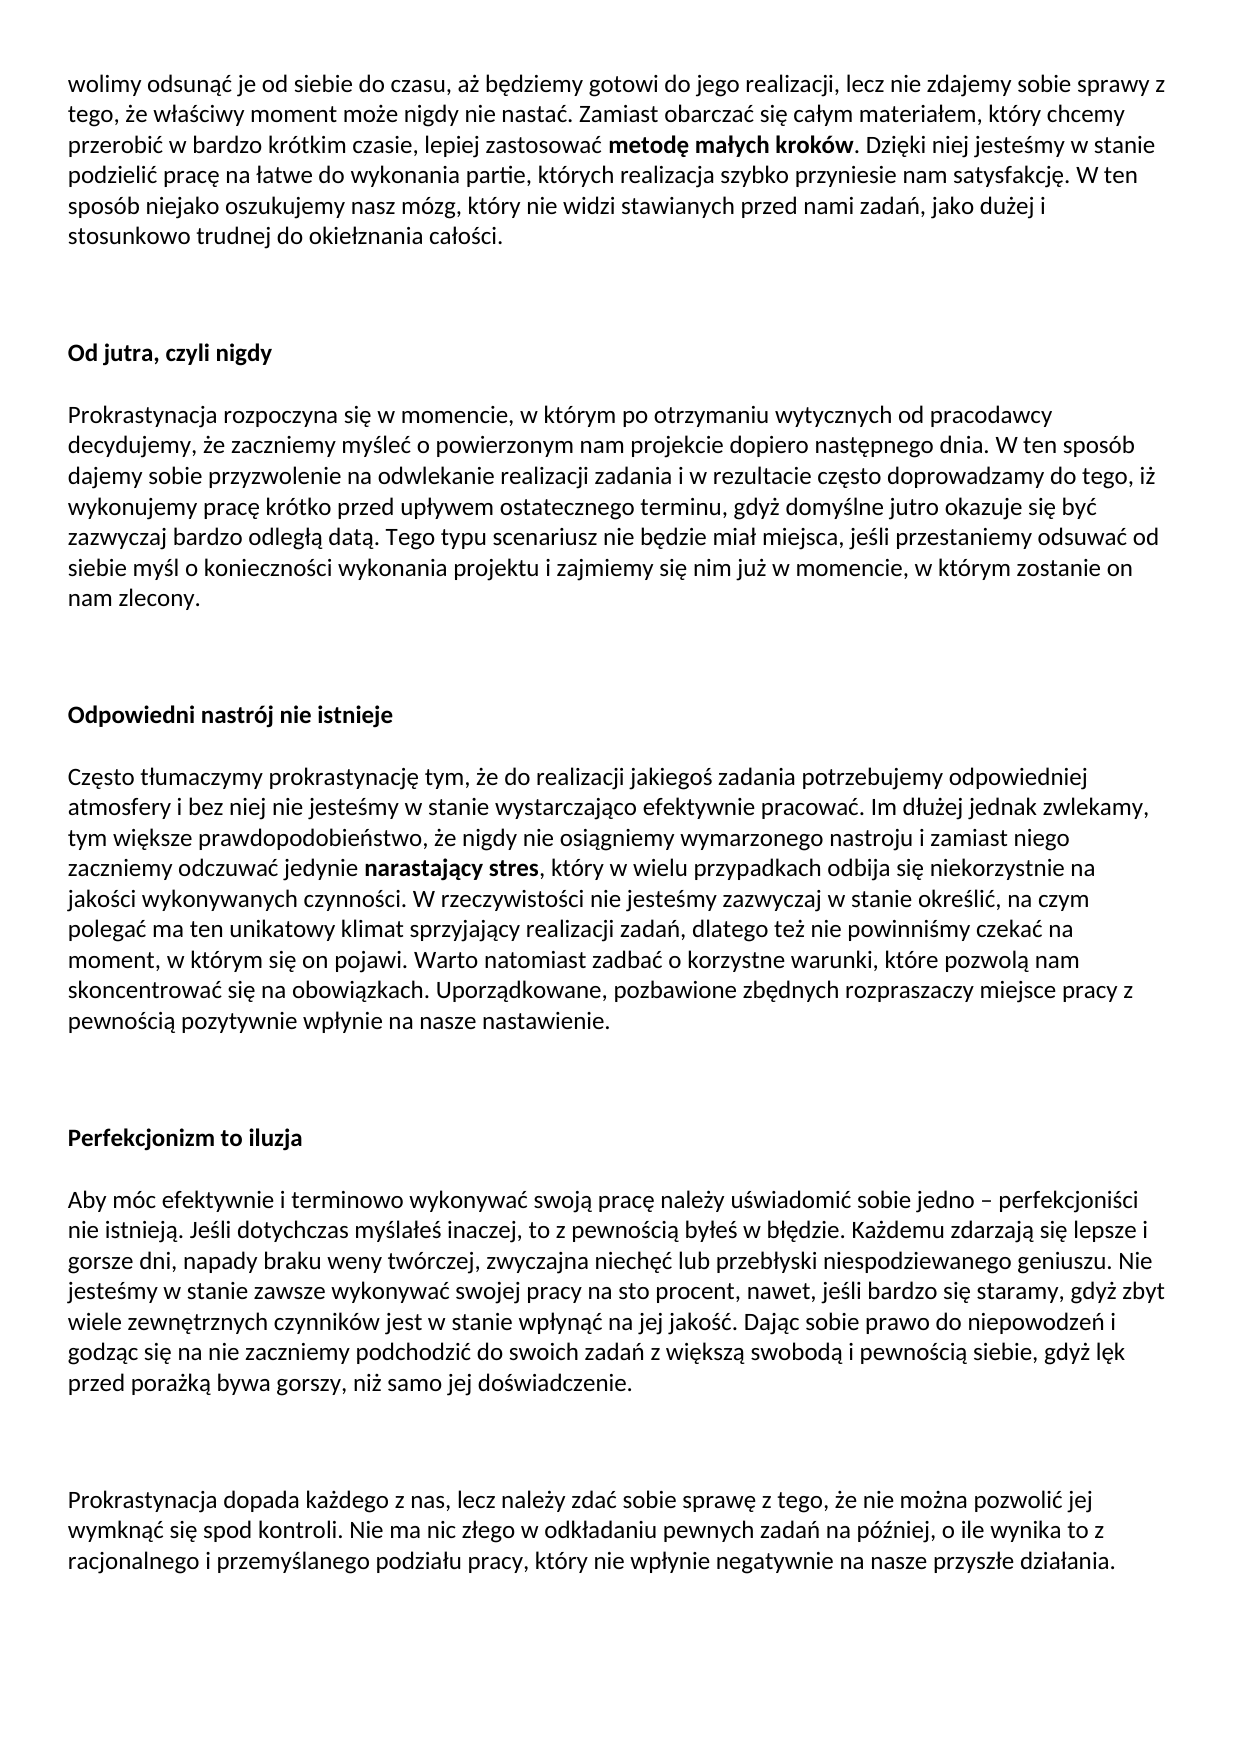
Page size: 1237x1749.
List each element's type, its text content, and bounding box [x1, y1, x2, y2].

text Perfekcjonizm to iluzja [68, 1122, 1169, 1153]
text Aby móc efektywnie i terminowo wykonywać swoją pracę należy uświadomić sobie jedno – perfekcjoniści nie istnieją. Jeśli dotychczas myślałeś inaczej, to z pewnością byłeś w błędzie. Każdemu zdarzają się lepsze i gorsze dni, napady braku weny twórczej, zwyczajna niechęć lub przebłyski niespodziewanego geniuszu. Nie jesteśmy w stanie zawsze wykonywać swojej pracy na sto procent, nawet, jeśli bardzo się staramy, gdyż zbyt wiele zewnętrznych czynników jest w stanie wpłynąć na jej jakość. Dając sobie prawo do niepowodzeń i godząc się na nie zaczniemy podchodzić do swoich zadań z większą swobodą i pewnością siebie, gdyż lęk przed porażką bywa gorszy, niż samo jej doświadczenie. [68, 1184, 1169, 1397]
text Od jutra, czyli nigdy [68, 337, 1169, 368]
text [68, 68, 1169, 251]
text Często tłumaczymy prokrastynację tym, że do realizacji jakiegoś zadania potrzebujemy odpowiedniej atmosfery i bez niej nie jesteśmy w stanie wystarczająco efektywnie pracować. Im dłużej jednak zwlekamy, tym większe prawdopodobieństwo, że nigdy nie osiągniemy wymarzonego nastroju i zamiast niego zaczniemy odczuwać jedynie narastający stres, który w wielu przypadkach odbija się niekorzystnie na jakości wykonywanych czynności. W rzeczywistości nie jesteśmy zazwyczaj w stanie określić, na czym polegać ma ten unikatowy klimat sprzyjający realizacji zadań, dlatego też nie powinniśmy czekać na moment, w którym się on pojawi. Warto natomiast zadbać o korzystne warunki, które pozwolą nam skoncentrować się na obowiązkach. Uporządkowane, pozbawione zbędnych rozpraszaczy miejsce pracy z pewnością pozytywnie wpłynie na nasze nastawienie. [68, 761, 1169, 1036]
text Prokrastynacja rozpoczyna się w momencie, w którym po otrzymaniu wytycznych od pracodawcy decydujemy, że zaczniemy myśleć o powierzonym nam projekcie dopiero następnego dnia. W ten sposób dajemy sobie przyzwolenie na odwlekanie realizacji zadania i w rezultacie często doprowadzamy do tego, iż wykonujemy pracę krótko przed upływem ostatecznego terminu, gdyż domyślne jutro okazuje się być zazwyczaj bardzo odległą datą. Tego typu scenariusz nie będzie miał miejsca, jeśli przestaniemy odsuwać od siebie myśl o konieczności wykonania projektu i zajmiemy się nim już w momencie, w którym zostanie on nam zlecony. [68, 399, 1169, 613]
text Prokrastynacja dopada każdego z nas, lecz należy zdać sobie sprawę z tego, że nie można pozwolić jej wymknąć się spod kontroli. Nie ma nic złego w odkładaniu pewnych zadań na później, o ile wynika to z racjonalnego i przemyślanego podziału pracy, który nie wpłynie negatywnie na nasze przyszłe działania. [68, 1484, 1169, 1576]
text Odpowiedni nastrój nie istnieje [68, 699, 1169, 730]
